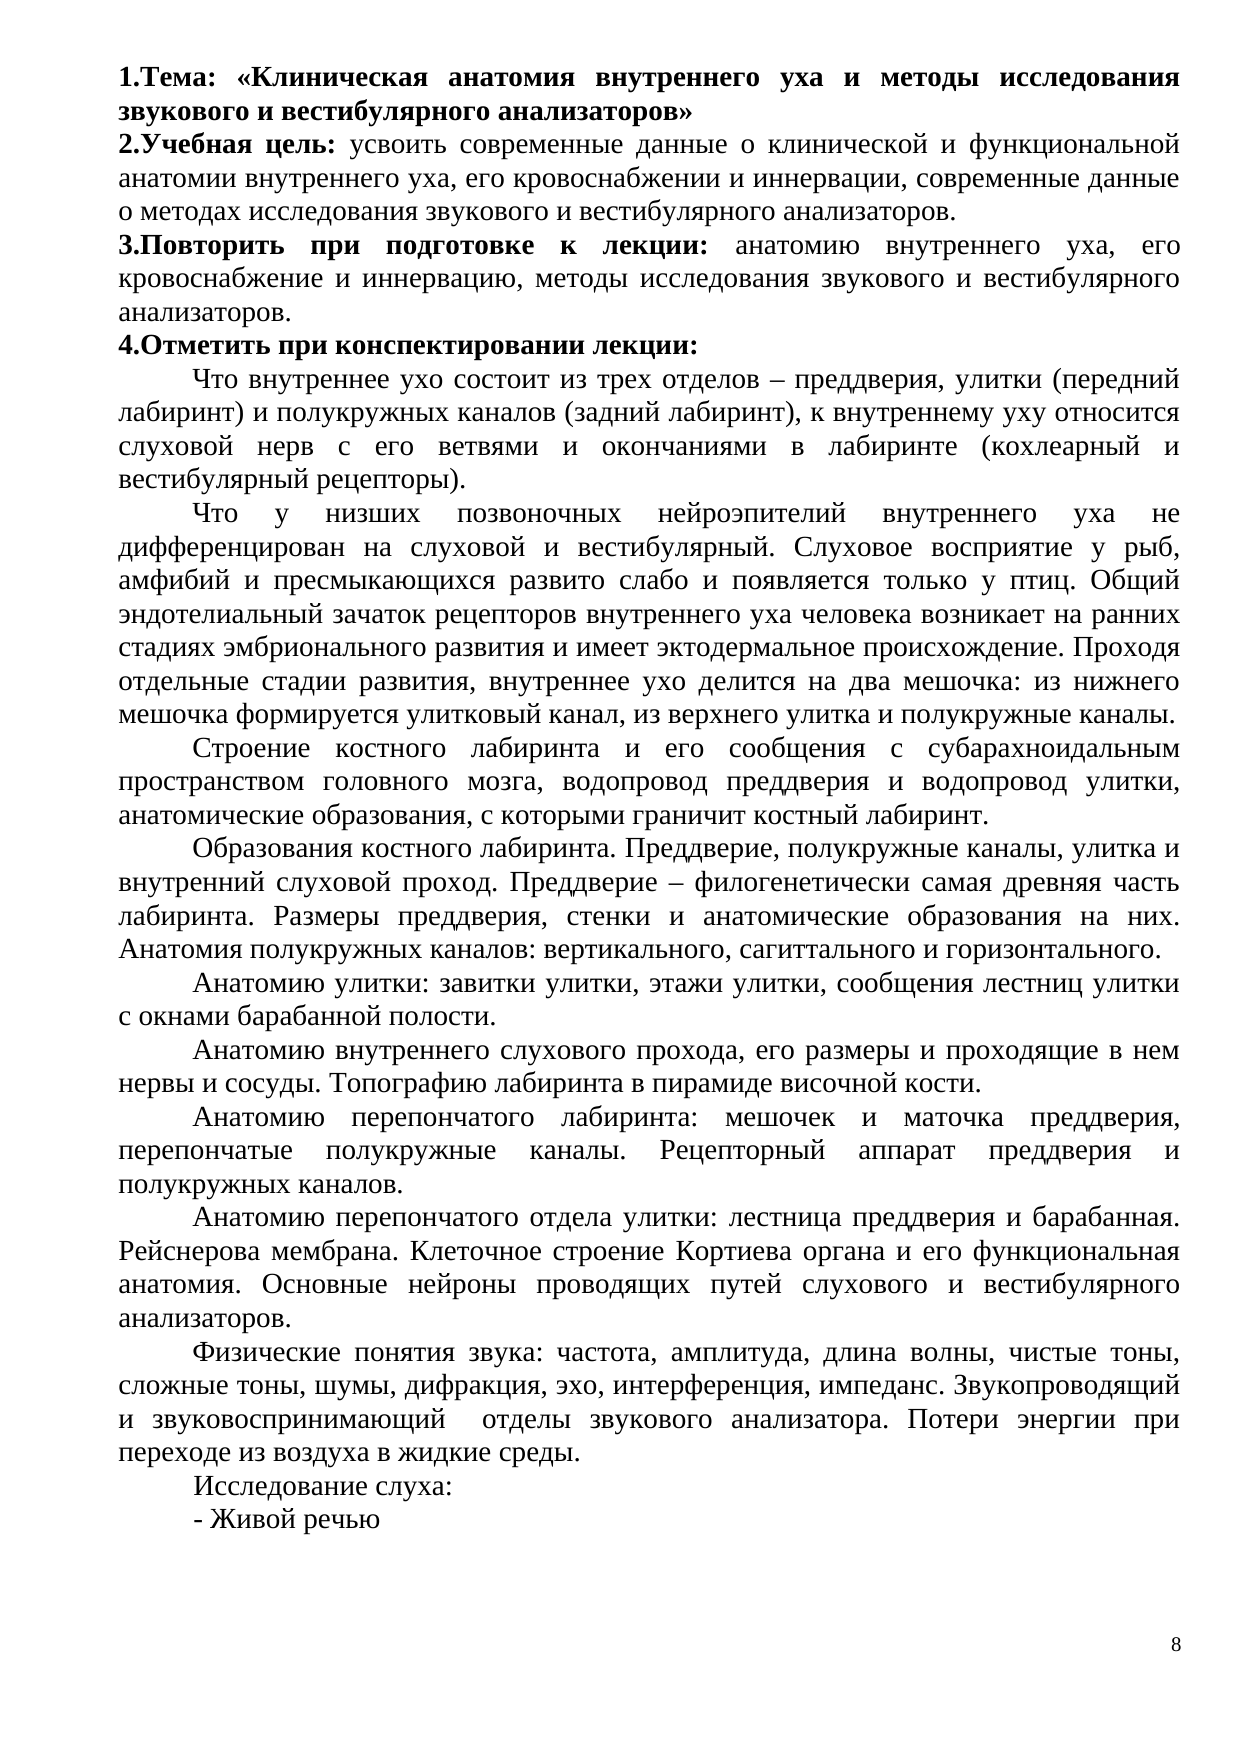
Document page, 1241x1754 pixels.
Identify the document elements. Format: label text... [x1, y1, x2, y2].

text Что у низших позвоночных нейроэпителий внутреннего уха не дифференцирован на слуховой и вестибулярный. Слуховое восприятие у рыб, амфибий и пресмыкающихся развито слабо и появляется только у птиц. Общий эндотелиальный зачаток рецепторов внутреннего уха человека возникает на ранних стадиях эмбрионального развития и имеет эктодермальное происхождение. Проходя отдельные стадии развития, внутреннее ухо делится на два мешочка: из нижнего мешочка формируется улитковый канал, из верхнего улитка и полукружные каналы. [118, 495, 1181, 730]
text Образования костного лабиринта. Преддверие, полукружные каналы, улитка и внутренний слуховой проход. Преддверие – филогенетически самая древняя часть лабиринта. Размеры преддверия, стенки и анатомические образования на них. Анатомия полукружных каналов: вертикального, сагиттального и горизонтального. [118, 831, 1181, 965]
text 2.Учебная цель: усвоить современные данные о клинической и функциональной анатомии внутреннего уха, его кровоснабжении и иннервации, современные данные о методах исследования звукового и вестибулярного анализаторов. [118, 126, 1181, 227]
text Физические понятия звука: частота, амплитуда, длина волны, чистые тоны, сложные тоны, шумы, дифракция, эхо, интерференция, импеданс. Звукопроводящий и звуковоспринимающий отделы звукового анализатора. Потери энергии при переходе из воздуха в жидкие среды. [118, 1334, 1181, 1468]
text Анатомию перепончатого отдела улитки: лестница преддверия и барабанная. Рейснерова мембрана. Клеточное строение Кортиева органа и его функциональная анатомия. Основные нейроны проводящих путей слухового и вестибулярного анализаторов. [118, 1199, 1181, 1334]
text Строение костного лабиринта и его сообщения с субарахноидальным пространством головного мозга, водопровод преддверия и водопровод улитки, анатомические образования, с которыми граничит костный лабиринт. [118, 730, 1181, 831]
text Анатомию улитки: завитки улитки, этажи улитки, сообщения лестниц улитки с окнами барабанной полости. [118, 965, 1181, 1032]
text Исследование слуха: [118, 1468, 1181, 1501]
text - Живой речью [118, 1501, 1181, 1535]
text Анатомию перепончатого лабиринта: мешочек и маточка преддверия, перепончатые полукружные каналы. Рецепторный аппарат преддверия и полукружных каналов. [118, 1099, 1181, 1199]
text 4.Отметить при конспектировании лекции: [118, 327, 1181, 361]
text 1.Тема: «Клиническая анатомия внутреннего уха и методы исследования звукового и вестибулярного анализаторов» [118, 59, 1181, 126]
text 3.Повторить при подготовке к лекции: анатомию внутреннего уха, его кровоснабжение и иннервацию, методы исследования звукового и вестибулярного анализаторов. [118, 227, 1181, 327]
text Анатомию внутреннего слухового прохода, его размеры и проходящие в нем нервы и сосуды. Топографию лабиринта в пирамиде височной кости. [118, 1032, 1181, 1099]
text Что внутреннее ухо состоит из трех отделов – преддверия, улитки (передний лабиринт) и полукружных каналов (задний лабиринт), к внутреннему уху относится слуховой нерв с его ветвями и окончаниями в лабиринте (кохлеарный и вестибулярный рецепторы). [118, 361, 1181, 495]
